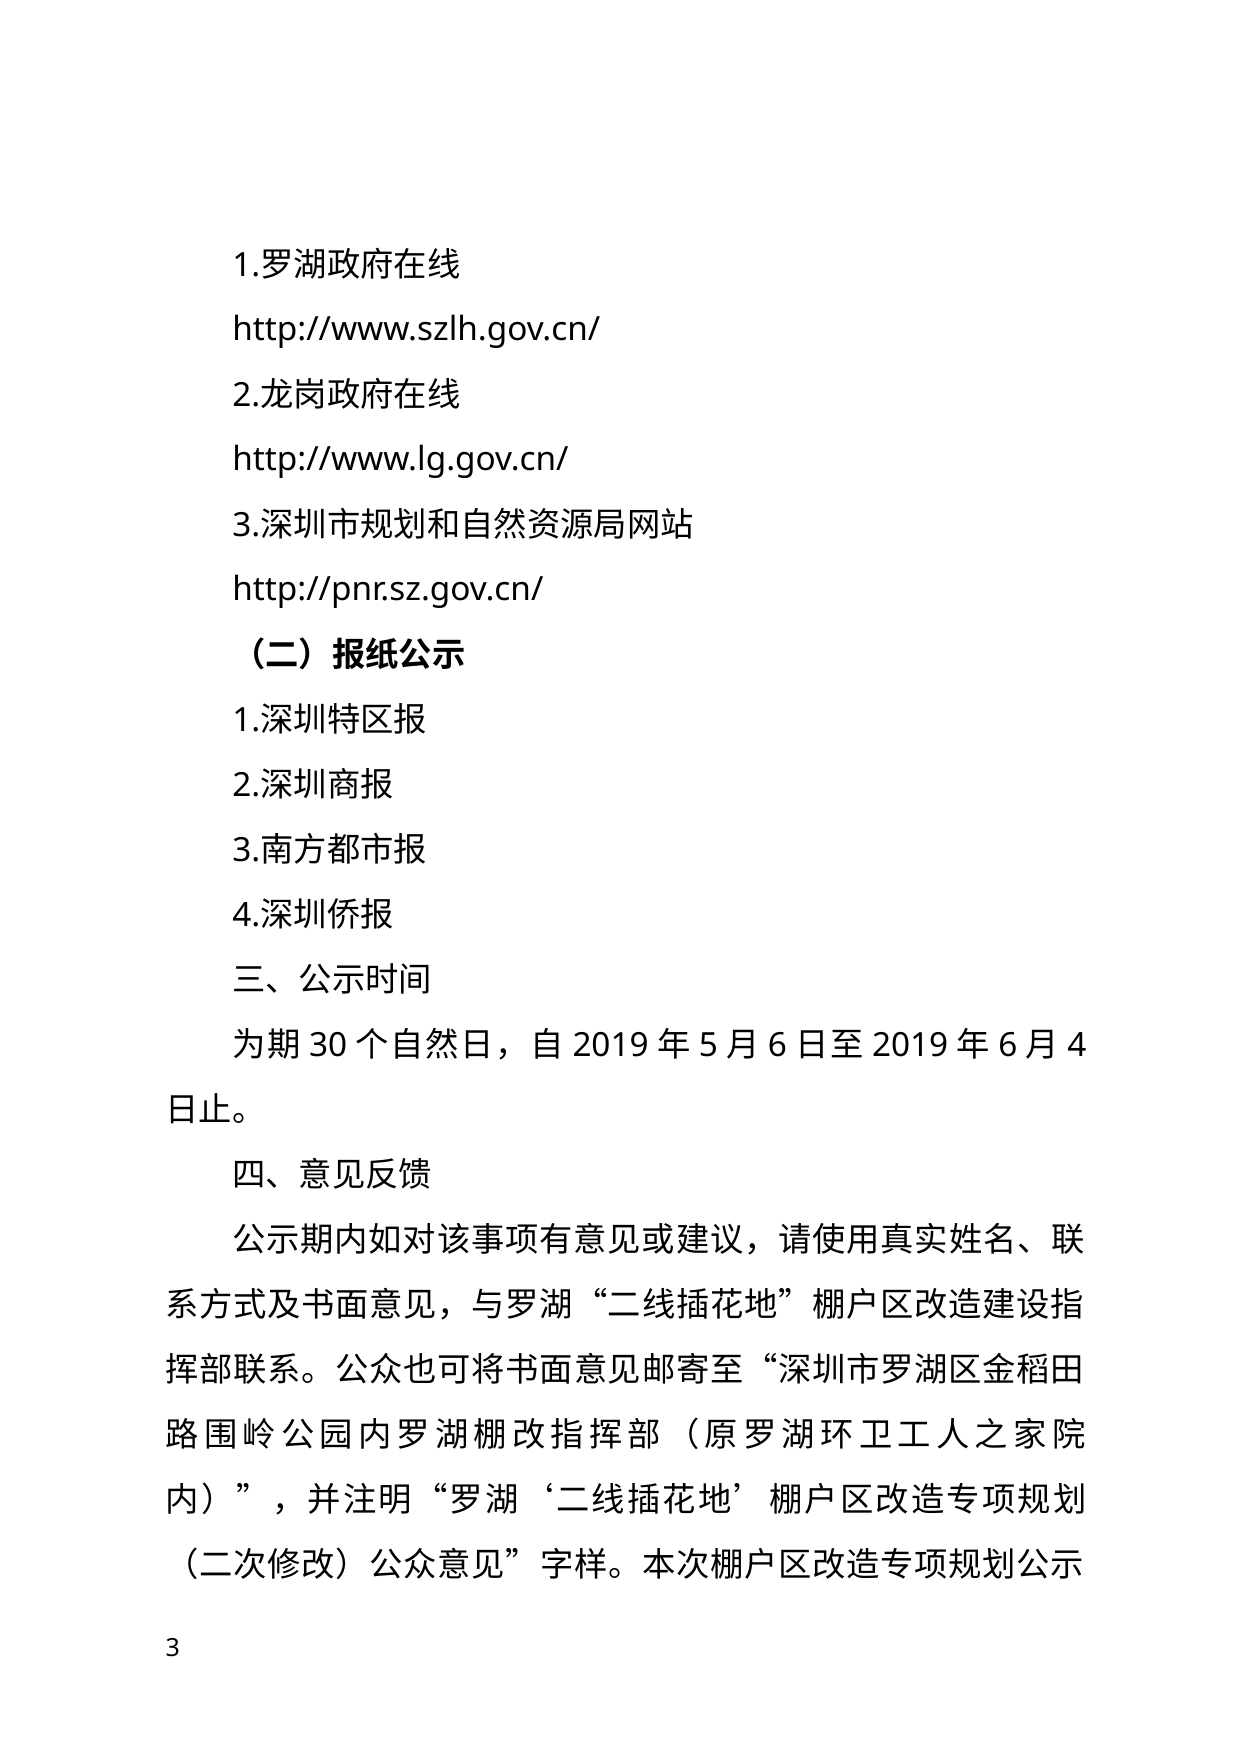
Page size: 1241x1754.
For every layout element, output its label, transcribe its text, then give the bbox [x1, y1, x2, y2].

text 2.龙岗政府在线 [165, 360, 1087, 425]
text http://www.lg.gov.cn/ [165, 425, 1087, 490]
text http://www.szlh.gov.cn/ [165, 295, 1087, 360]
text 2.深圳商报 [165, 750, 1087, 815]
text 为期30个自然日，自2019年5月6日至2019年6月4日止。 [165, 1010, 1087, 1140]
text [165, 1205, 1087, 1595]
text 四、意见反馈 [165, 1140, 1087, 1205]
text 1.罗湖政府在线 [165, 230, 1087, 295]
text http://pnr.sz.gov.cn/ [165, 555, 1087, 620]
text 1.深圳特区报 [165, 685, 1087, 750]
text 三、公示时间 [165, 945, 1087, 1010]
text 3.深圳市规划和自然资源局网站 [165, 490, 1087, 555]
text 3.南方都市报 [165, 815, 1087, 880]
text （二）报纸公示 [165, 620, 1087, 685]
text 4.深圳侨报 [165, 880, 1087, 945]
